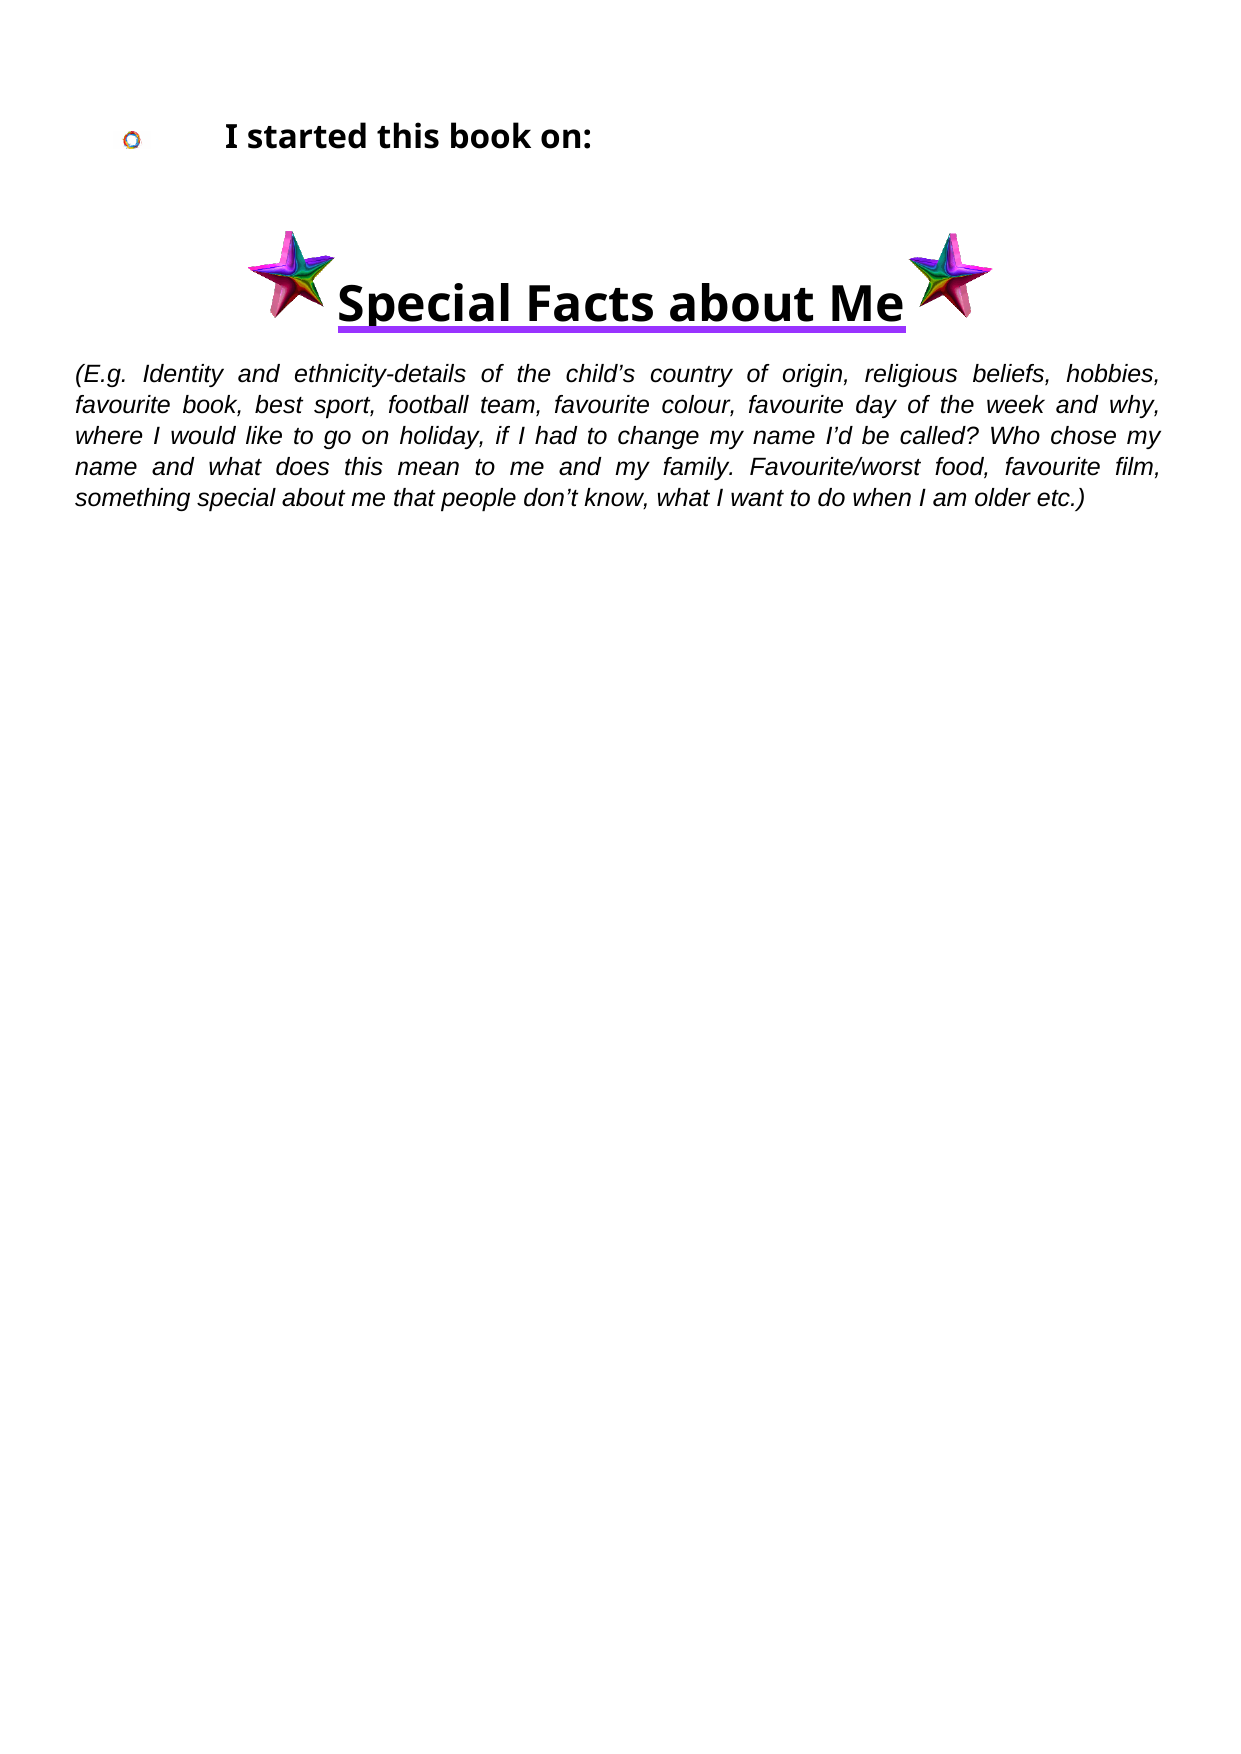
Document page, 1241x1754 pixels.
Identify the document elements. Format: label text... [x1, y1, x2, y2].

list I started this book on: [112, 113, 1165, 158]
picture [243, 225, 338, 322]
picture [113, 131, 151, 149]
text Special Facts about Me [75, 225, 1165, 337]
text (E.g. Identity and ethnicity-details of the child’s country of origin, religious beliefs, hobbies, favourite book, best sport, football team, favourite colour, favourite day of the week and why, where I would like to go on holiday, if I had to change my name I’d be called? Who chose my name and what does this mean to me and my family. Favourite/worst food, favourite film, something special about me that people don’t know, what I want to do when I am older etc.) [75, 359, 1165, 512]
picture [905, 227, 997, 322]
